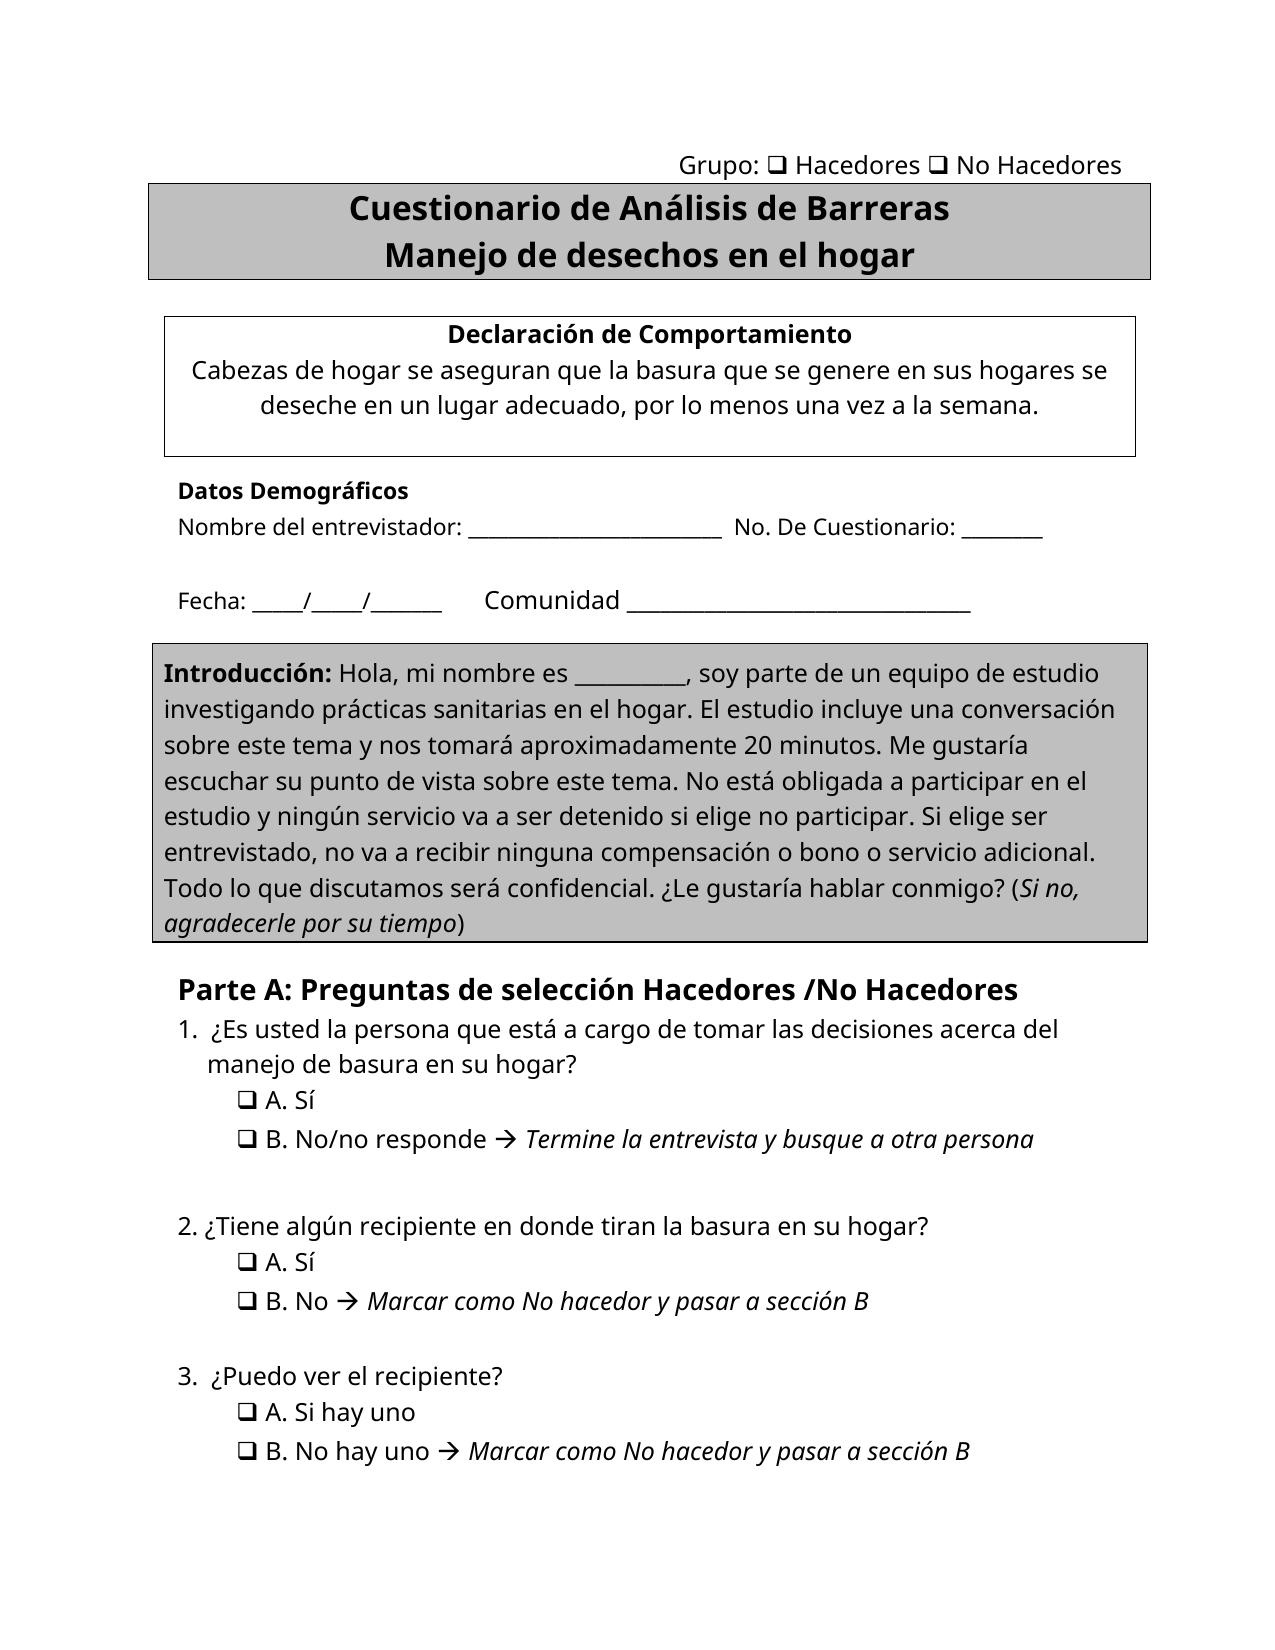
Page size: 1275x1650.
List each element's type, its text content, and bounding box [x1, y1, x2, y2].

text Nombre del entrevistador: _________________________ No. De Cuestionario: ________ [177, 511, 1122, 542]
text Fecha: _____/_____/_______ Comunidad _______________________________ [177, 582, 1122, 616]
text A. Sí [207, 1083, 1122, 1117]
text B. No/no responde Termine la entrevista y busque a otra persona [236, 1122, 1122, 1156]
text B. No Marcar como No hacedor y pasar a sección B [236, 1284, 1122, 1318]
table_header Cuestionario de Análisis de Barreras Manejo de desechos en el hogar [149, 184, 1150, 279]
table_header Introducción: Hola, mi nombre es __________, soy parte de un equipo de estudio investigando prácticas sanitarias en el hogar. El estudio incluye una conversación sobre este tema y nos tomará aproximadamente 20 minutos. Me gustaría escuchar su punto de vista sobre este tema. No está obligada a participar en el estudio y ningún servicio va a ser detenido si elige no participar. Si elige ser entrevistado, no va a recibir ninguna compensación o bono o servicio adicional. Todo lo que discutamos será confidencial. ¿Le gustaría hablar conmigo? (Si no, agradecerle por su tiempo) [153, 644, 1147, 941]
text B. No hay uno Marcar como No hacedor y pasar a sección B [236, 1434, 1122, 1468]
text A. Si hay uno [236, 1394, 1122, 1428]
text 1. ¿Es usted la persona que está a cargo de tomar las decisiones acerca del manejo de basura en su hogar? [177, 1011, 1122, 1081]
text 2. ¿Tiene algún recipiente en donde tiran la basura en su hogar? [177, 1209, 1122, 1243]
text 3. ¿Puedo ver el recipiente? [177, 1359, 1122, 1393]
text Grupo: Hacedores No Hacedores [177, 148, 1122, 182]
table_header Declaración de Comportamiento Cabezas de hogar se aseguran que la basura que se genere en sus hogares se deseche en un lugar adecuado, por lo menos una vez a la semana. [165, 317, 1135, 456]
text Parte A: Preguntas de selección Hacedores /No Hacedores [177, 969, 1122, 1009]
text Datos Demográficos [177, 474, 1122, 506]
text A. Sí [207, 1245, 1122, 1279]
